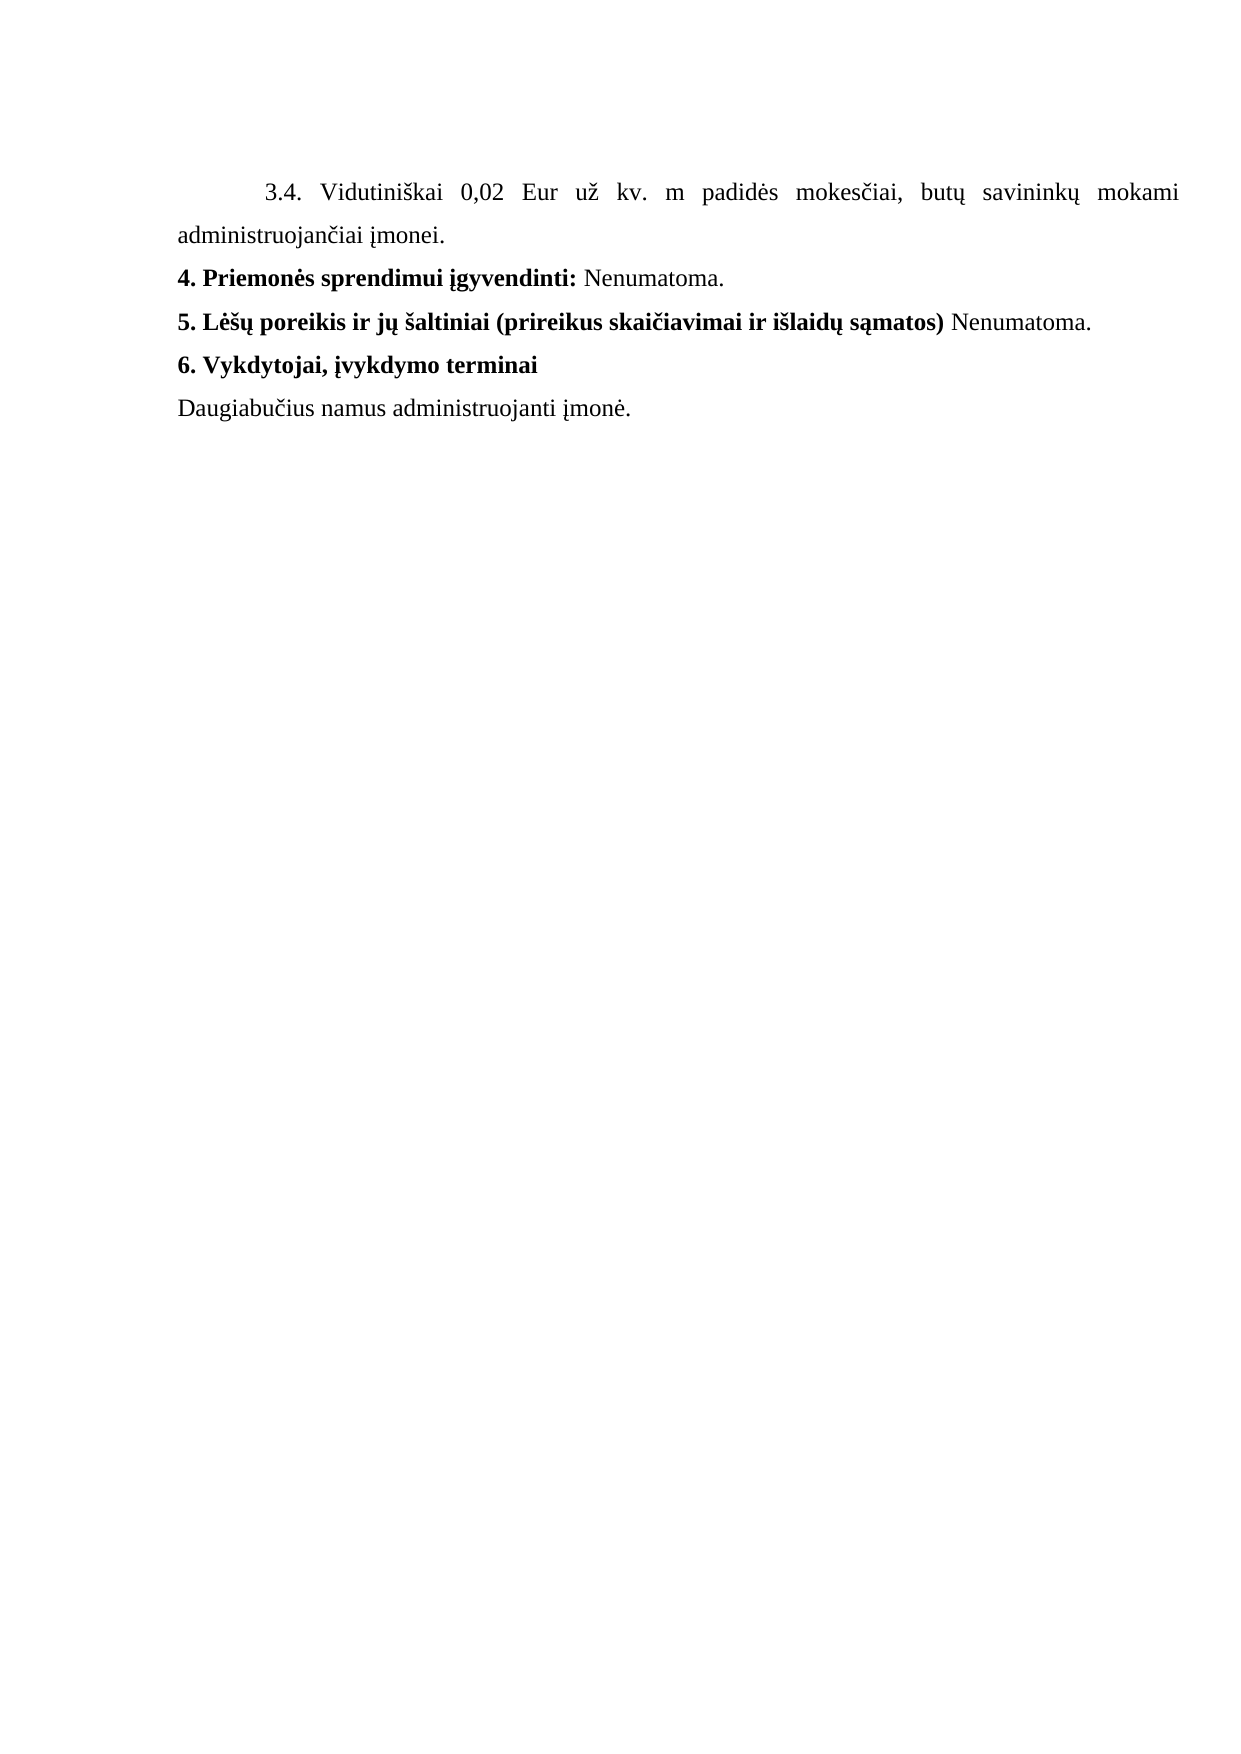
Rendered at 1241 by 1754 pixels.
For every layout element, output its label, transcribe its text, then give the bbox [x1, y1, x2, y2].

text 5. Lėšų poreikis ir jų šaltiniai (prireikus skaičiavimai ir išlaidų sąmatos) Nenumatoma. [177, 307, 1181, 335]
text 6. Vykdytojai, įvykdymo terminai [177, 350, 1181, 378]
text Daugiabučius namus administruojanti įmonė. [177, 393, 1181, 422]
text 4. Priemonės sprendimui įgyvendinti: Nenumatoma. [177, 263, 1181, 292]
text 3.4. Vidutiniškai 0,02 Eur už kv. m padidės mokesčiai, butų savininkų mokami administruojančiai įmonei. [177, 177, 1181, 249]
